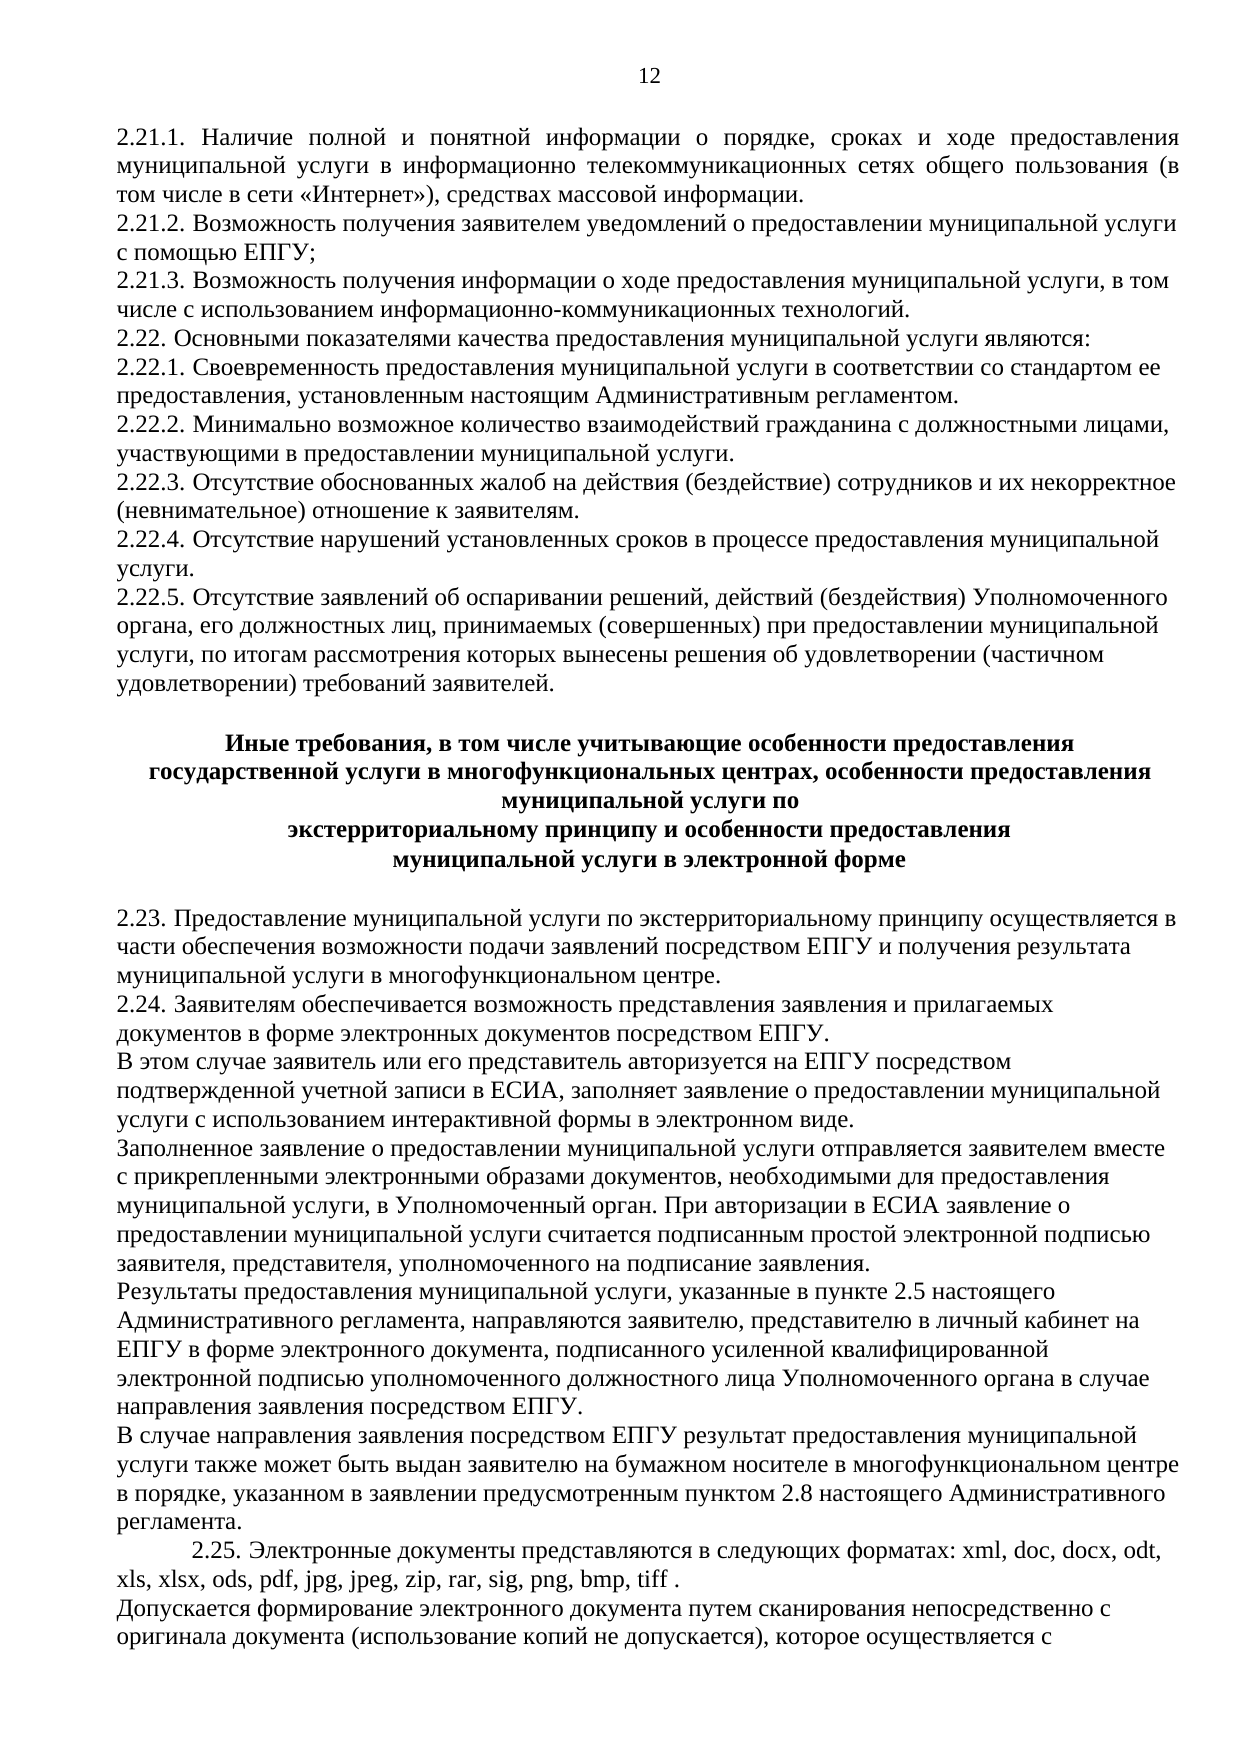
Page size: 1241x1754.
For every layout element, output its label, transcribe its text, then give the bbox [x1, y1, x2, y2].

text В случае направления заявления посредством ЕПГУ результат предоставления муниципальной услуги также может быть выдан заявителю на бумажном носителе в многофункциональном центре в порядке, указанном в заявлении предусмотренным пунктом 2.8 настоящего Административного регламента. [116, 1420, 1181, 1535]
text Результаты предоставления муниципальной услуги, указанные в пункте 2.5 настоящего Административного регламента, направляются заявителю, представителю в личный кабинет на ЕПГУ в форме электронного документа, подписанного усиленной квалифицированной электронной подписью уполномоченного должностного лица Уполномоченного органа в случае направления заявления посредством ЕПГУ. [116, 1276, 1181, 1420]
text Иные требования, в том числе учитывающие особенности предоставления государственной услуги в многофункциональных центрах, особенности предоставления муниципальной услуги по [128, 728, 1172, 814]
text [116, 1593, 1181, 1650]
text 2.22.5. Отсутствие заявлений об оспаривании решений, действий (бездействия) Уполномоченного органа, его должностных лиц, принимаемых (совершенных) при предоставлении муниципальной услуги, по итогам рассмотрения которых вынесены решения об удовлетворении (частичном удовлетворении) требований заявителей. [116, 582, 1181, 697]
text 2.25. Электронные документы представляются в следующих форматах: xml, doc, docx, odt, xls, xlsx, ods, pdf, jpg, jpeg, zip, rar, sig, png, bmp, tiff . [116, 1535, 1181, 1593]
text муниципальной услуги в электронной форме [128, 844, 1171, 873]
text Заполненное заявление о предоставлении муниципальной услуги отправляется заявителем вместе с прикрепленными электронными образами документов, необходимыми для предоставления муниципальной услуги, в Уполномоченный орган. При авторизации в ЕСИА заявление о предоставлении муниципальной услуги считается подписанным простой электронной подписью заявителя, представителя, уполномоченного на подписание заявления. [116, 1133, 1181, 1276]
text 2.22.4. Отсутствие нарушений установленных сроков в процессе предоставления муниципальной услуги. [116, 524, 1181, 582]
text 2.21.2. Возможность получения заявителем уведомлений о предоставлении муниципальной услуги с помощью ЕПГУ; [116, 208, 1181, 265]
text 2.22. Основными показателями качества предоставления муниципальной услуги являются: [116, 323, 1181, 352]
text 2.23. Предоставление муниципальной услуги по экстерриториальному принципу осуществляется в части обеспечения возможности подачи заявлений посредством ЕПГУ и получения результата муниципальной услуги в многофункциональном центре. [116, 903, 1181, 989]
text 2.21.3. Возможность получения информации о ходе предоставления муниципальной услуги, в том числе с использованием информационно-коммуникационных технологий. [116, 265, 1181, 323]
text экстерриториальному принципу и особенности предоставления [128, 814, 1171, 843]
text 2.22.1. Своевременность предоставления муниципальной услуги в соответствии со стандартом ее предоставления, установленным настоящим Административным регламентом. [116, 352, 1181, 409]
text 2.22.2. Минимально возможное количество взаимодействий гражданина с должностными лицами, участвующими в предоставлении муниципальной услуги. [116, 409, 1181, 467]
text 2.21.1. Наличие полной и понятной информации о порядке, сроках и ходе предоставления муниципальной услуги в информационно телекоммуникационных сетях общего пользования (в том числе в сети «Интернет»), средствах массовой информации. [116, 122, 1181, 208]
text 2.24. Заявителям обеспечивается возможность представления заявления и прилагаемых документов в форме электронных документов посредством ЕПГУ. [116, 989, 1181, 1046]
text 2.22.3. Отсутствие обоснованных жалоб на действия (бездействие) сотрудников и их некорректное (невнимательное) отношение к заявителям. [116, 467, 1181, 524]
text В этом случае заявитель или его представитель авторизуется на ЕПГУ посредством подтвержденной учетной записи в ЕСИА, заполняет заявление о предоставлении муниципальной услуги с использованием интерактивной формы в электронном виде. [116, 1046, 1181, 1133]
